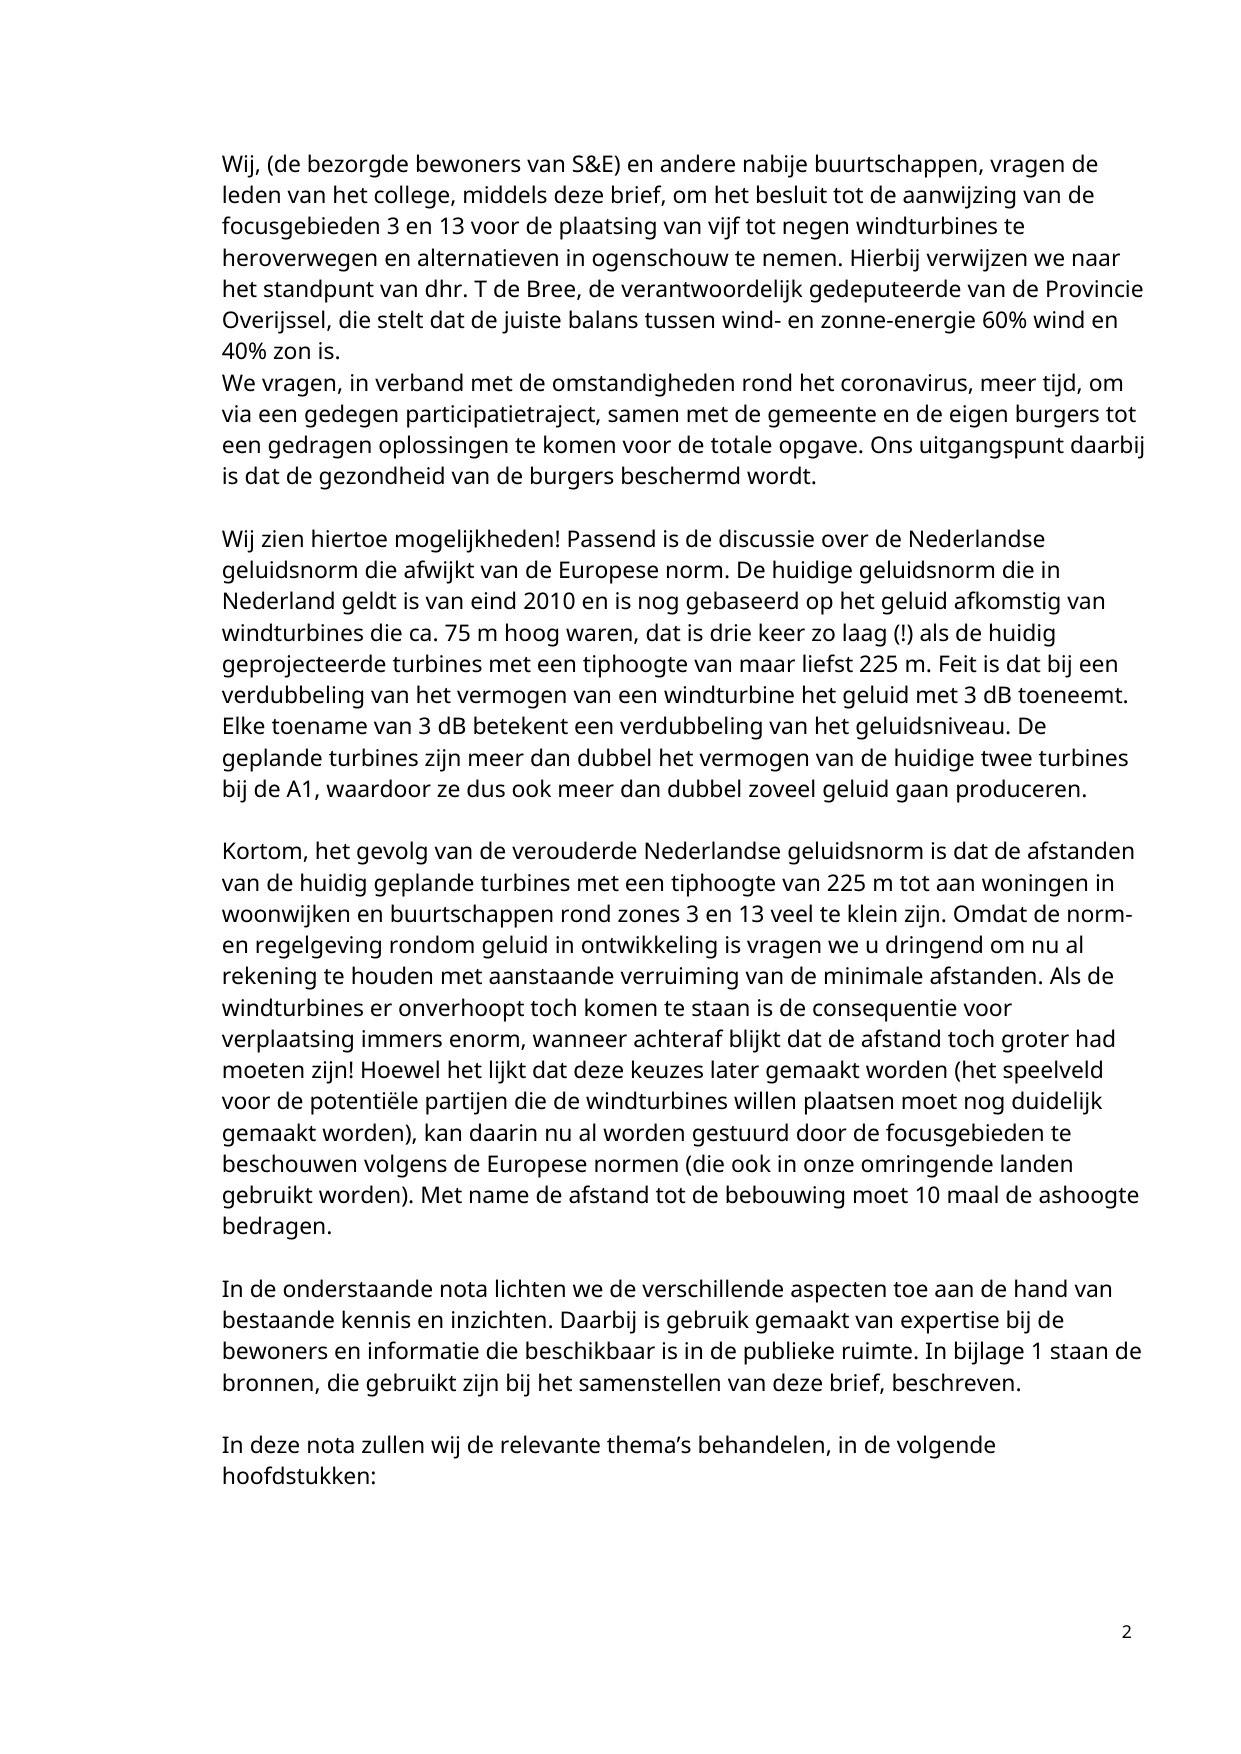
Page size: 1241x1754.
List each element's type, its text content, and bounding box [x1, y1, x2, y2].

text In deze nota zullen wij de relevante thema’s behandelen, in de volgende hoofdstukken: [222, 1429, 1152, 1491]
text Wij zien hiertoe mogelijkheden! Passend is de discussie over de Nederlandse geluidsnorm die afwijkt van de Europese norm. De huidige geluidsnorm die in Nederland geldt is van eind 2010 en is nog gebaseerd op het geluid afkomstig van windturbines die ca. 75 m hoog waren, dat is drie keer zo laag (!) als de huidig geprojecteerde turbines met een tiphoogte van maar liefst 225 m. Feit is dat bij een verdubbeling van het vermogen van een windturbine het geluid met 3 dB toeneemt. Elke toename van 3 dB betekent een verdubbeling van het geluidsniveau. De geplande turbines zijn meer dan dubbel het vermogen van de huidige twee turbines bij de A1, waardoor ze dus ook meer dan dubbel zoveel geluid gaan produceren. [222, 523, 1152, 804]
text Kortom, het gevolg van de verouderde Nederlandse geluidsnorm is dat de afstanden van de huidig geplande turbines met een tiphoogte van 225 m tot aan woningen in woonwijken en buurtschappen rond zones 3 en 13 veel te klein zijn. Omdat de norm- en regelgeving rondom geluid in ontwikkeling is vragen we u dringend om nu al rekening te houden met aanstaande verruiming van de minimale afstanden. Als de windturbines er onverhoopt toch komen te staan is de consequentie voor verplaatsing immers enorm, wanneer achteraf blijkt dat de afstand toch groter had moeten zijn! Hoewel het lijkt dat deze keuzes later gemaakt worden (het speelveld voor de potentiële partijen die de windturbines willen plaatsen moet nog duidelijk gemaakt worden), kan daarin nu al worden gestuurd door de focusgebieden te beschouwen volgens de Europese normen (die ook in onze omringende landen gebruikt worden). Met name de afstand tot de bebouwing moet 10 maal de ashoogte bedragen. [222, 835, 1152, 1241]
text In de onderstaande nota lichten we de verschillende aspecten toe aan de hand van bestaande kennis en inzichten. Daarbij is gebruik gemaakt van expertise bij de bewoners en informatie die beschikbaar is in de publieke ruimte. In bijlage 1 staan de bronnen, die gebruikt zijn bij het samenstellen van deze brief, beschreven. [222, 1273, 1152, 1398]
text We vragen, in verband met de omstandigheden rond het coronavirus, meer tijd, om via een gedegen participatietraject, samen met de gemeente en de eigen burgers tot een gedragen oplossingen te komen voor de totale opgave. Ons uitgangspunt daarbij is dat de gezondheid van de burgers beschermd wordt. [222, 366, 1152, 491]
text Wij, (de bezorgde bewoners van S&E) en andere nabije buurtschappen, vragen de leden van het college, middels deze brief, om het besluit tot de aanwijzing van de focusgebieden 3 en 13 voor de plaatsing van vijf tot negen windturbines te heroverwegen en alternatieven in ogenschouw te nemen. Hierbij verwijzen we naar het standpunt van dhr. T de Bree, de verantwoordelijk gedeputeerde van de Provincie Overijssel, die stelt dat de juiste balans tussen wind- en zonne-energie 60% wind en 40% zon is. [222, 148, 1152, 366]
